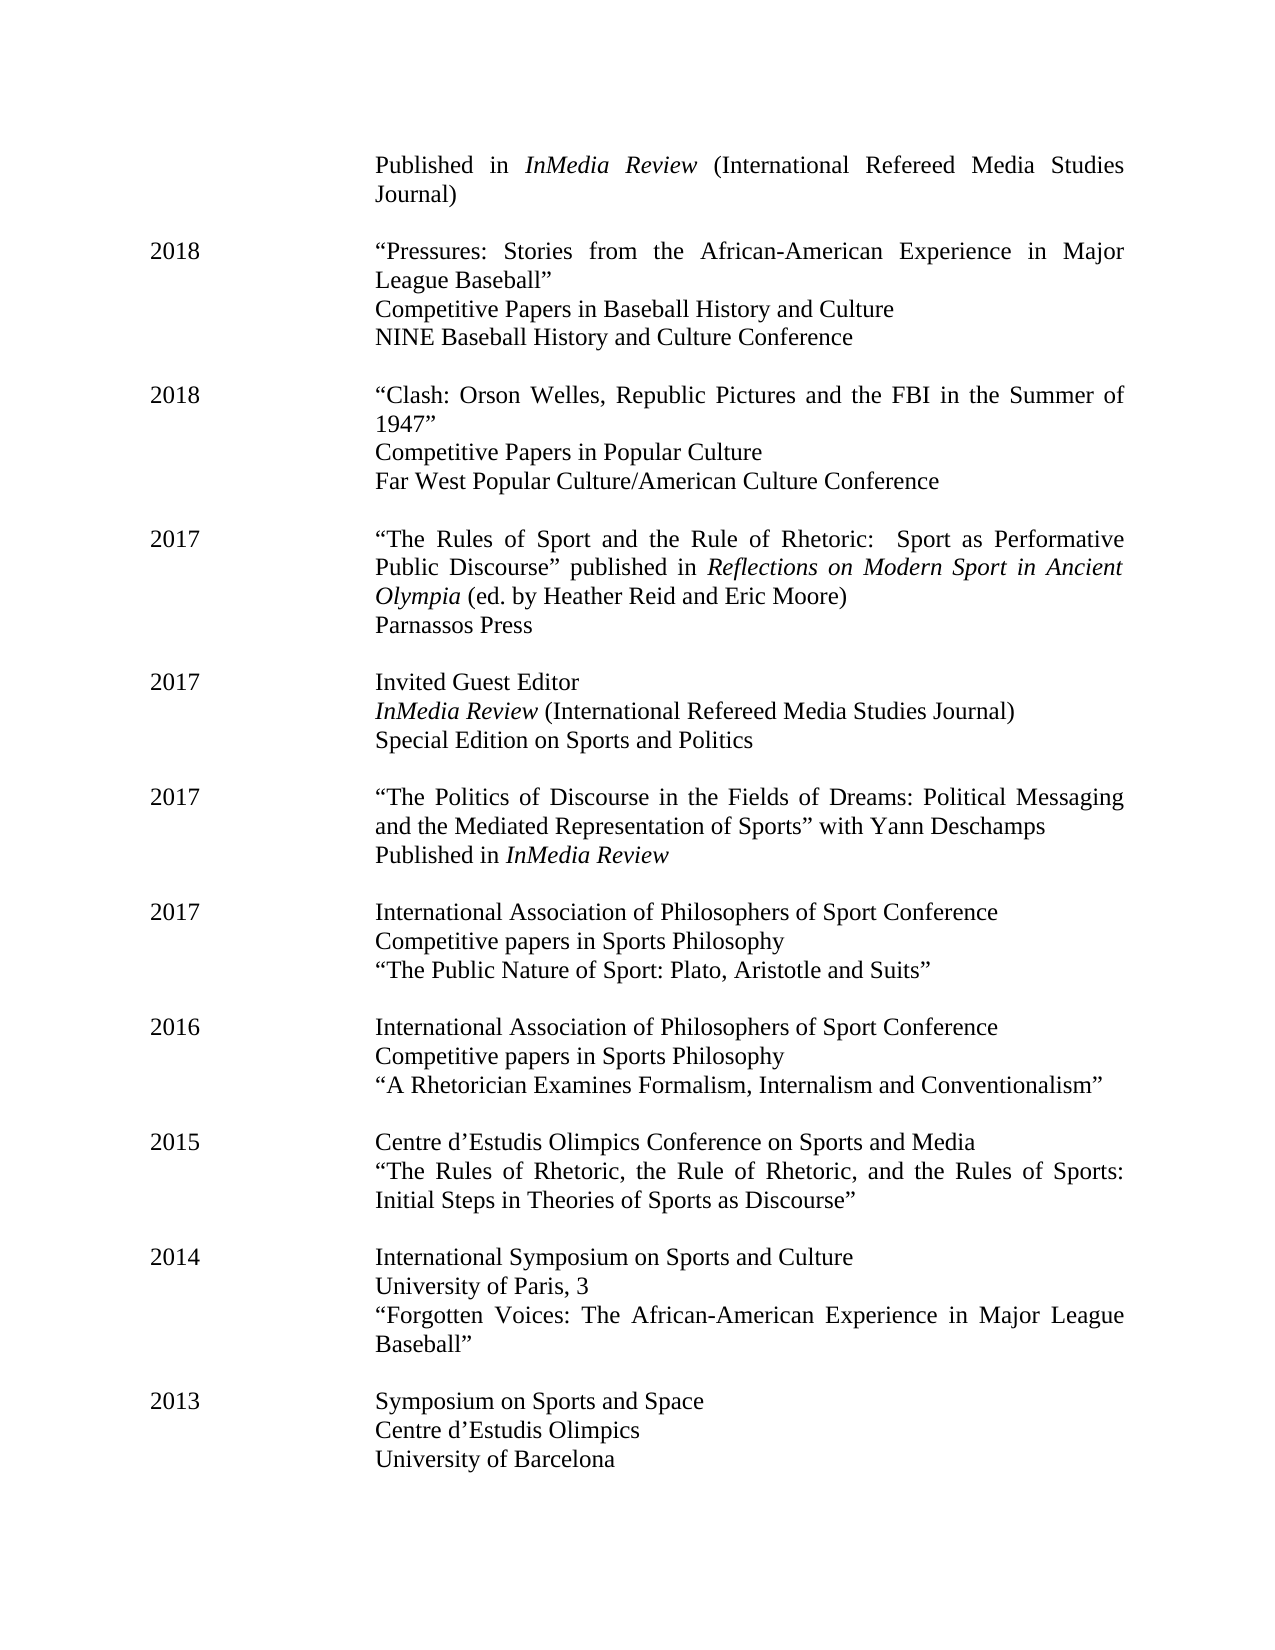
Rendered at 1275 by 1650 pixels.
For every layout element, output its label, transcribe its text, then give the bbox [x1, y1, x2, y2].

text Competitive papers in Sports Philosophy [150, 926, 1125, 955]
text 2018 “Pressures: Stories from the African-American Experience in Major League Baseball” [150, 236, 1125, 294]
text 2017 “The Rules of Sport and the Rule of Rhetoric: Sport as Performative Public Discourse” published in Reflections on Modern Sport in Ancient Olympia (ed. by Heather Reid and Eric Moore) [150, 524, 1125, 610]
text InMedia Review (International Refereed Media Studies Journal) [300, 696, 1125, 725]
text 2017 “The Politics of Discourse in the Fields of Dreams: Political Messaging and the Mediated Representation of Sports” with Yann Deschamps [150, 782, 1125, 840]
text NINE Baseball History and Culture Conference [150, 322, 1125, 351]
text University of Paris, 3 [150, 1271, 1125, 1300]
text Competitive papers in Sports Philosophy [150, 1041, 1125, 1070]
text Published in InMedia Review [150, 840, 1125, 869]
text 2017 International Association of Philosophers of Sport Conference [150, 897, 1125, 926]
text “The Rules of Rhetoric, the Rule of Rhetoric, and the Rules of Sports: Initial Steps in Theories of Sports as Discourse” [375, 1156, 1125, 1214]
text “Forgotten Voices: The African-American Experience in Major League Baseball” [375, 1300, 1125, 1357]
text Published in InMedia Review (International Refereed Media Studies Journal) [150, 150, 1125, 207]
text Competitive Papers in Baseball History and Culture [150, 294, 1125, 322]
text “A Rhetorician Examines Formalism, Internalism and Conventionalism” [150, 1070, 1125, 1099]
text University of Barcelona [150, 1444, 1125, 1472]
text “The Public Nature of Sport: Plato, Aristotle and Suits” [150, 955, 1125, 1012]
text 2016 International Association of Philosophers of Sport Conference [150, 1012, 1125, 1041]
text 2014 International Symposium on Sports and Culture [150, 1242, 1125, 1271]
text Far West Popular Culture/American Culture Conference [150, 466, 1125, 495]
text 2018 “Clash: Orson Welles, Republic Pictures and the FBI in the Summer of 1947” [150, 380, 1125, 437]
text 2013 Symposium on Sports and Space [150, 1386, 1125, 1415]
text 2015 Centre d’Estudis Olimpics Conference on Sports and Media [150, 1127, 1125, 1156]
text 2017 Invited Guest Editor [150, 667, 1125, 696]
text Special Edition on Sports and Politics [150, 725, 1125, 754]
text Parnassos Press [150, 610, 1125, 639]
text Centre d’Estudis Olimpics [150, 1415, 1125, 1444]
text Competitive Papers in Popular Culture [150, 437, 1125, 466]
